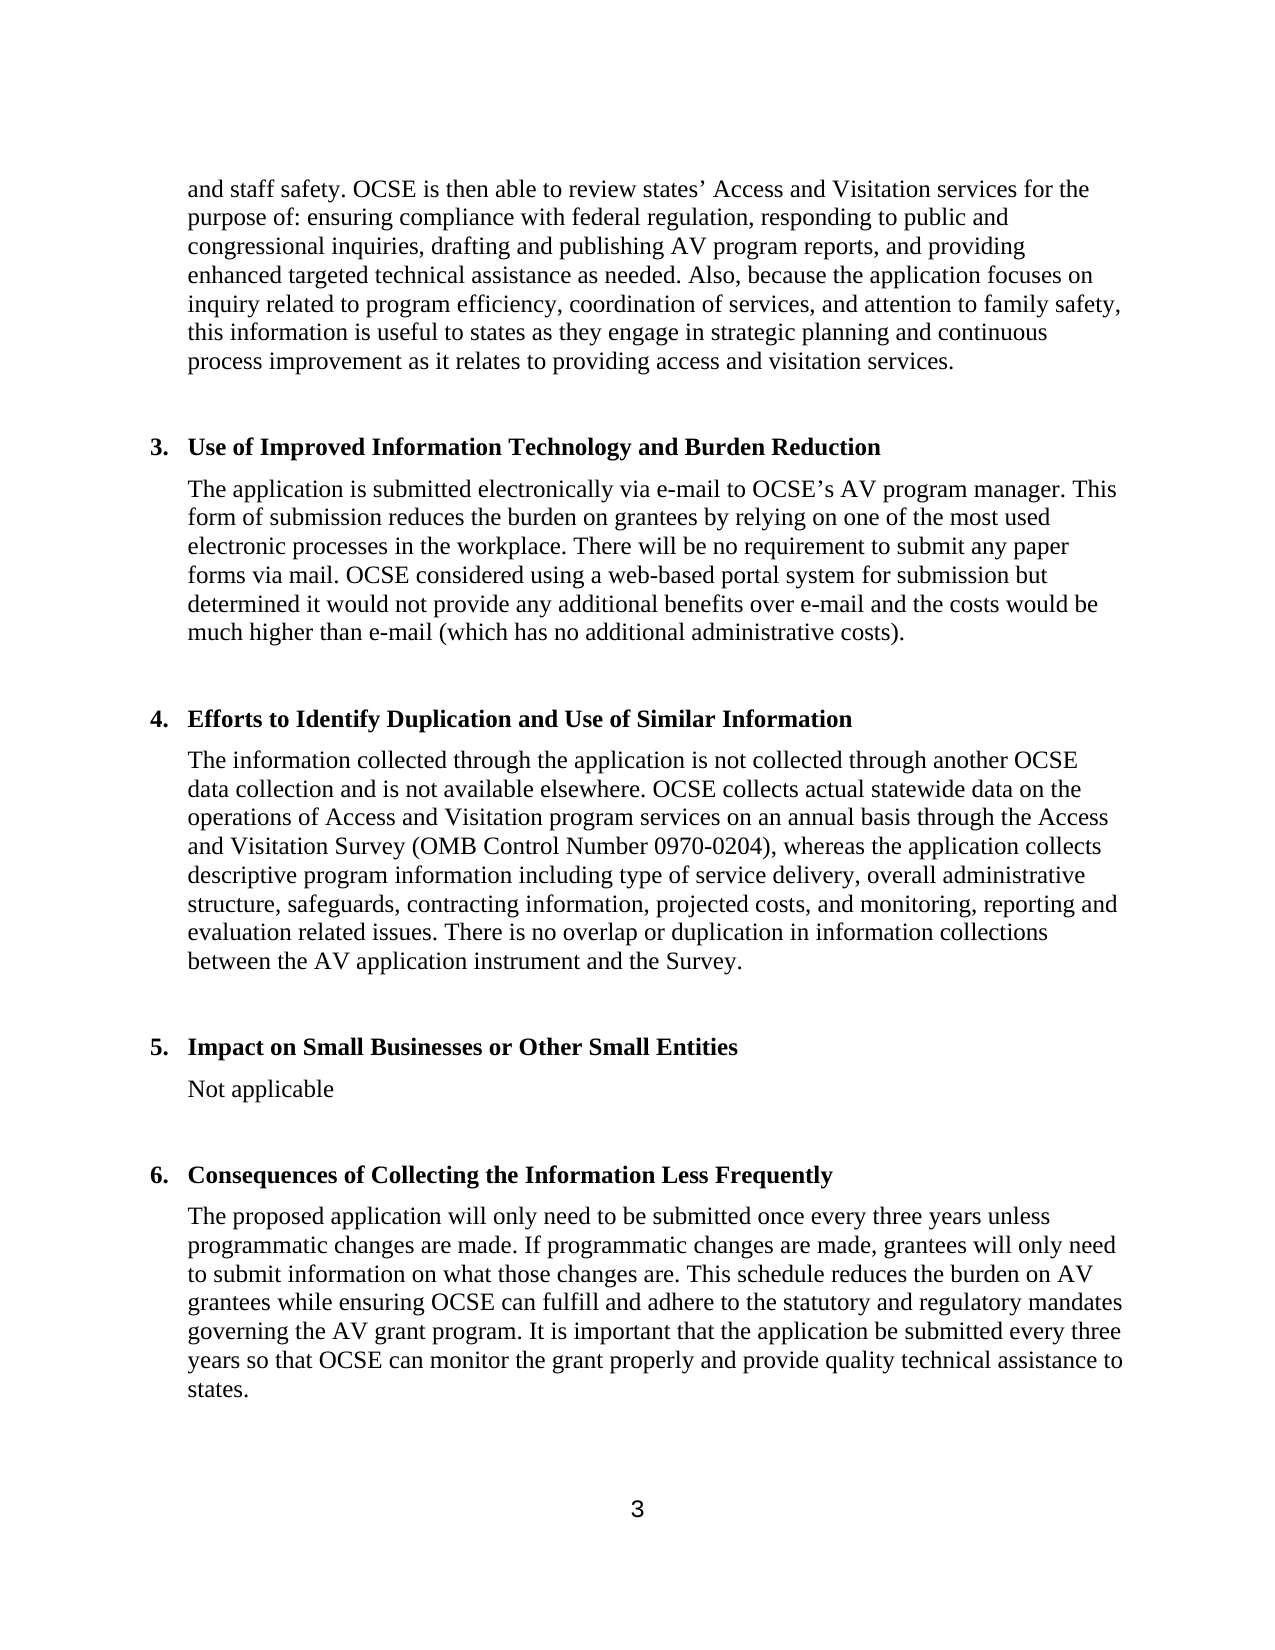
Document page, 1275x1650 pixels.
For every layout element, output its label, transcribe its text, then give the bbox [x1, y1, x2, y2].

text Not applicable [187, 1074, 1125, 1102]
text The application is submitted electronically via e-mail to OCSE’s AV program manager. This form of submission reduces the burden on grantees by relying on one of the most used electronic processes in the workplace. There will be no requirement to submit any paper forms via mail. OCSE considered using a web-based portal system for submission but determined it would not provide any additional benefits over e-mail and the costs would be much higher than e-mail (which has no additional administrative costs). [187, 474, 1125, 646]
list Efforts to Identify Duplication and Use of Similar Information [150, 704, 1125, 732]
list Impact on Small Businesses or Other Small Entities [150, 1032, 1125, 1061]
text The proposed application will only need to be submitted once every three years unless programmatic changes are made. If programmatic changes are made, grantees will only need to submit information on what those changes are. This schedule reduces the burden on AV grantees while ensuring OCSE can fulfill and adhere to the statutory and regulatory mandates governing the AV grant program. It is important that the application be submitted every three years so that OCSE can monitor the grant properly and provide quality technical assistance to states. [187, 1201, 1125, 1402]
text The information collected through the application is not collected through another OCSE data collection and is not available elsewhere. OCSE collects actual statewide data on the operations of Access and Visitation program services on an annual basis through the Access and Visitation Survey (OMB Control Number 0970-0204), whereas the application collects descriptive program information including type of service delivery, overall administrative structure, safeguards, contracting information, projected costs, and monitoring, reporting and evaluation related issues. There is no overlap or duplication in information collections between the AV application instrument and the Survey. [187, 745, 1125, 975]
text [187, 174, 1125, 375]
list Consequences of Collecting the Information Less Frequently [150, 1160, 1125, 1189]
list Use of Improved Information Technology and Burden Reduction [150, 432, 1125, 461]
